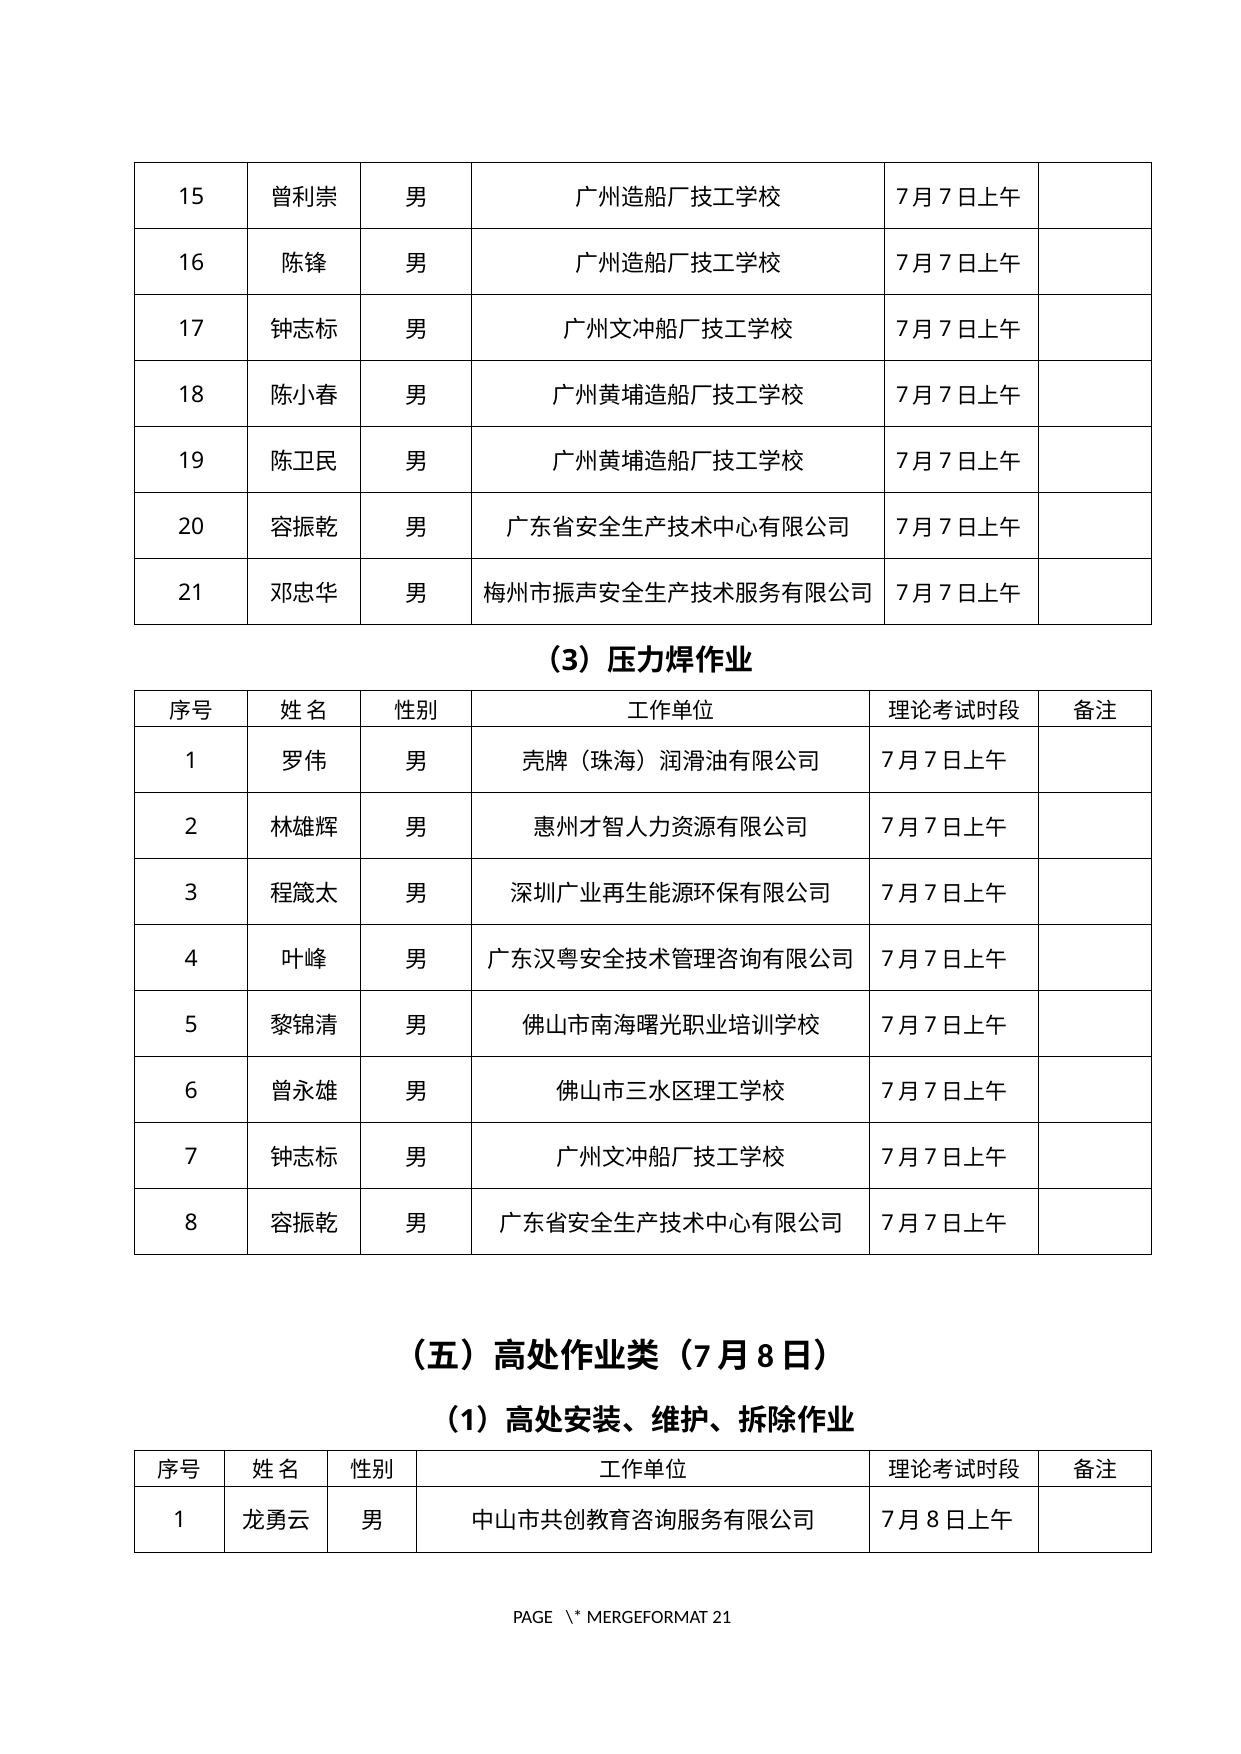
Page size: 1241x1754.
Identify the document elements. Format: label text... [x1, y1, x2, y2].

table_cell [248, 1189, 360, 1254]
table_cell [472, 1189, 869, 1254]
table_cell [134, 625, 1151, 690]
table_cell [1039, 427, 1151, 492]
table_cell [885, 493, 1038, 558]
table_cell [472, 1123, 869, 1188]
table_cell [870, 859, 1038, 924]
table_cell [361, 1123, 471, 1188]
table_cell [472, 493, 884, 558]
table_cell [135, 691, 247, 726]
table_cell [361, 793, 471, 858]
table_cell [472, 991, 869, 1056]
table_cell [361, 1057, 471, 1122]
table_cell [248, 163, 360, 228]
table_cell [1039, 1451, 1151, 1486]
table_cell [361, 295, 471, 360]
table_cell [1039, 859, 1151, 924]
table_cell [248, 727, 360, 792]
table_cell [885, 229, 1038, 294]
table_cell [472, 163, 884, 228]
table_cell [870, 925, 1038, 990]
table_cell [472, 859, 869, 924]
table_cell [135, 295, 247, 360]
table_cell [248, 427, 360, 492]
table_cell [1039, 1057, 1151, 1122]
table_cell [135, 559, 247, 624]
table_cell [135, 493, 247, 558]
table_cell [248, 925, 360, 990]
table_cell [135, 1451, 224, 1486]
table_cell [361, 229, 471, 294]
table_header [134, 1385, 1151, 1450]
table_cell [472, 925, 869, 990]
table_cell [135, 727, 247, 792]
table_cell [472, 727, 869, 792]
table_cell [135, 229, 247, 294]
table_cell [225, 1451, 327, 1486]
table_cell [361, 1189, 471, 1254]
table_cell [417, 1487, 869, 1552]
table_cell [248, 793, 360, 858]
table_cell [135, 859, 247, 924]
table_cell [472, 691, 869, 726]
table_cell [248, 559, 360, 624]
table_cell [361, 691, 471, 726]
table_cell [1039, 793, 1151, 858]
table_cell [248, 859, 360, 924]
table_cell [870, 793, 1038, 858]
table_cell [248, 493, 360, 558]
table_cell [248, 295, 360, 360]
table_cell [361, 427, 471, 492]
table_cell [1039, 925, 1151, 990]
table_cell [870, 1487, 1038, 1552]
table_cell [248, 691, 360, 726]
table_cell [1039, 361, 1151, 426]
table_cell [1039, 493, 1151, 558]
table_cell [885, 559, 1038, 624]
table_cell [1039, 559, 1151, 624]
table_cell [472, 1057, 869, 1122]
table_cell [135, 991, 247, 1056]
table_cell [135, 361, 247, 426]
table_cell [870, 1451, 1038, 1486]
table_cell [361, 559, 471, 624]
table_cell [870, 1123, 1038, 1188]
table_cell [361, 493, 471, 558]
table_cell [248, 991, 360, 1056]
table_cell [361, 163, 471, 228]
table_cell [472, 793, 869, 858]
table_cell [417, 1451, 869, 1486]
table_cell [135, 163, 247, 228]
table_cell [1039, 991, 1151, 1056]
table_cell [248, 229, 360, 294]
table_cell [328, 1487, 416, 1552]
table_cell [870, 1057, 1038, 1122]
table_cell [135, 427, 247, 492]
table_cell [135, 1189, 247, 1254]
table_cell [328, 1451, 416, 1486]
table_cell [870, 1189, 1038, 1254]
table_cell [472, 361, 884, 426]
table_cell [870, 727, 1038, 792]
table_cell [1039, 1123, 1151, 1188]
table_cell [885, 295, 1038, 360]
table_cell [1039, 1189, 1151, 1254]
text （五）高处作业类（7月8日） [136, 1320, 1104, 1385]
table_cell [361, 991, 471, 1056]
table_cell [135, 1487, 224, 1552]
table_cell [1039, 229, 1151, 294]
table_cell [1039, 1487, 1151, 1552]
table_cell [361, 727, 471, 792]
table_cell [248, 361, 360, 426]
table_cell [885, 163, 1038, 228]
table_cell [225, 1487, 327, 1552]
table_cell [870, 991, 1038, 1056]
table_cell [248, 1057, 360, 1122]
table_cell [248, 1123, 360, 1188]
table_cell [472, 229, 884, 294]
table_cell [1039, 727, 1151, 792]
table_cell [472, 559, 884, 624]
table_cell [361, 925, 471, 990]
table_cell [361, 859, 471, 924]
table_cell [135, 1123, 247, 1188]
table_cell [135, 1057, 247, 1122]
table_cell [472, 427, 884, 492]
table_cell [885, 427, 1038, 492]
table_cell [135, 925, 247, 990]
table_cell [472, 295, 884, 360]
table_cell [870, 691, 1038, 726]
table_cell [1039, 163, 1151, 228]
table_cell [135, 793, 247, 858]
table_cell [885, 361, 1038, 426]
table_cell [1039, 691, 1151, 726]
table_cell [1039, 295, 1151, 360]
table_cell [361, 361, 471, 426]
